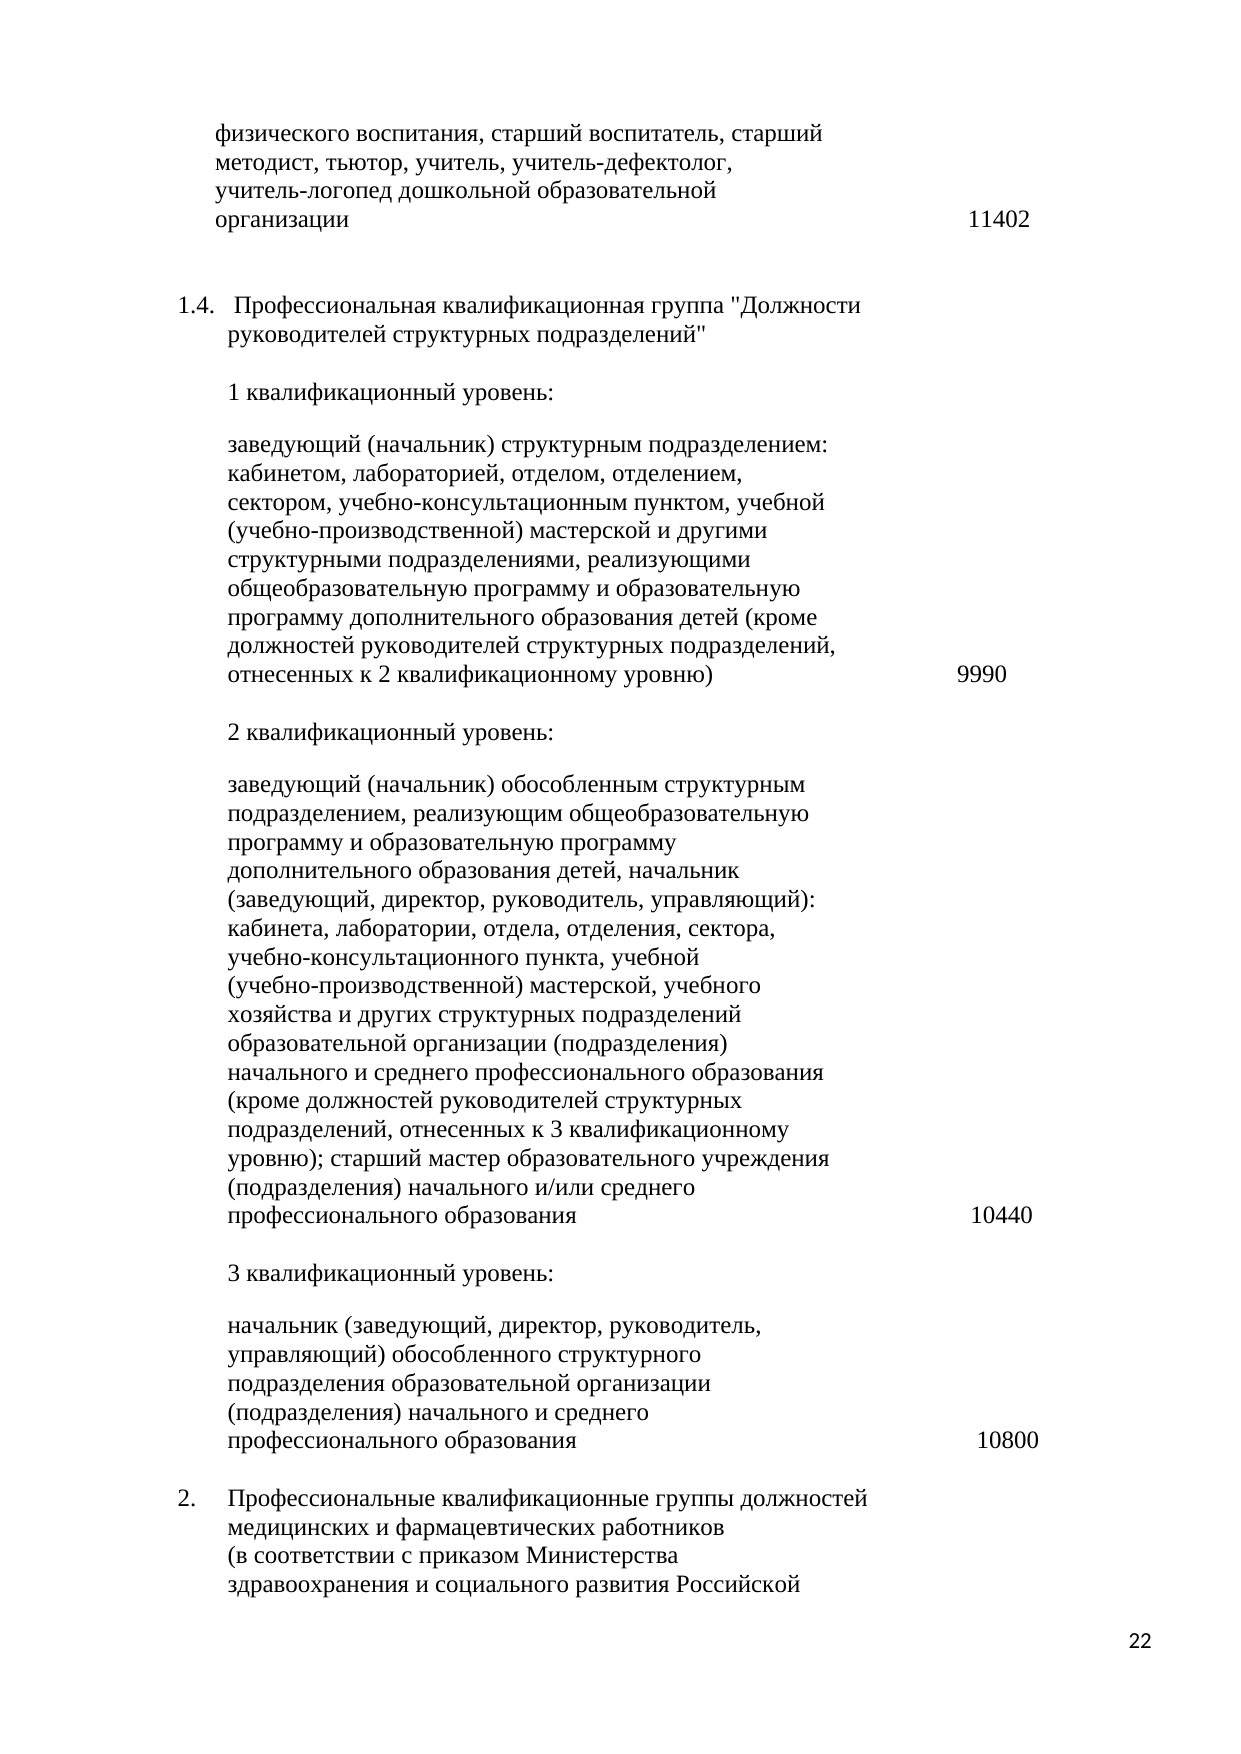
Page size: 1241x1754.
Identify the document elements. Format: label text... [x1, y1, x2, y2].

text (учебно-производственной) мастерской, учебного [177, 970, 1152, 999]
text медицинских и фармацевтических работников [177, 1512, 1152, 1540]
text дополнительного образования детей, начальник [177, 855, 1152, 884]
text (подразделения) начального и/или среднего [177, 1172, 1152, 1200]
text руководителей структурных подразделений" [177, 319, 1152, 348]
text образовательной организации (подразделения) [177, 1028, 1152, 1057]
text физического воспитания, старший воспитатель, старший [177, 118, 1152, 147]
text уровню); старший мастер образовательного учреждения [177, 1143, 1152, 1172]
text отнесенных к 2 квалификационному уровню) 9990 [177, 659, 1152, 688]
text хозяйства и других структурных подразделений [177, 999, 1152, 1028]
text заведующий (начальник) структурным подразделением: [177, 429, 1152, 458]
text учитель-логопед дошкольной образовательной [177, 176, 1152, 204]
text начальник (заведующий, директор, руководитель, [177, 1310, 1152, 1339]
text профессионального образования 10440 [177, 1200, 1152, 1229]
text подразделения образовательной организации [177, 1368, 1152, 1397]
text 2. Профессиональные квалификационные группы должностей [177, 1483, 1152, 1512]
text (подразделения) начального и среднего [177, 1397, 1152, 1425]
text (заведующий, директор, руководитель, управляющий): [177, 884, 1152, 913]
text 1 квалификационный уровень: [177, 377, 1152, 406]
text кабинетом, лабораторией, отделом, отделением, [177, 458, 1152, 487]
text должностей руководителей структурных подразделений, [177, 631, 1152, 659]
text методист, тьютор, учитель, учитель-дефектолог, [177, 147, 1152, 176]
text (учебно-производственной) мастерской и другими [177, 516, 1152, 544]
text программу дополнительного образования детей (кроме [177, 602, 1152, 631]
text здравоохранения и социального развития Российской [177, 1569, 1152, 1598]
text программу и образовательную программу [177, 827, 1152, 855]
text организации 11402 [177, 204, 1152, 233]
text общеобразовательную программу и образовательную [177, 573, 1152, 602]
text сектором, учебно-консультационным пунктом, учебной [177, 487, 1152, 516]
text 3 квалификационный уровень: [177, 1258, 1152, 1287]
text структурными подразделениями, реализующими [177, 544, 1152, 573]
text кабинета, лаборатории, отдела, отделения, сектора, [177, 913, 1152, 942]
text подразделений, отнесенных к 3 квалификационному [177, 1114, 1152, 1143]
text управляющий) обособленного структурного [177, 1339, 1152, 1368]
text профессионального образования 10800 [177, 1425, 1152, 1454]
text (кроме должностей руководителей структурных [177, 1085, 1152, 1114]
text учебно-консультационного пункта, учебной [177, 942, 1152, 970]
text начального и среднего профессионального образования [177, 1057, 1152, 1085]
text 2 квалификационный уровень: [177, 717, 1152, 746]
text 1.4. Профессиональная квалификационная группа "Должности [177, 291, 1152, 319]
text (в соответствии с приказом Министерства [177, 1540, 1152, 1569]
text заведующий (начальник) обособленным структурным [177, 769, 1152, 798]
text подразделением, реализующим общеобразовательную [177, 798, 1152, 827]
